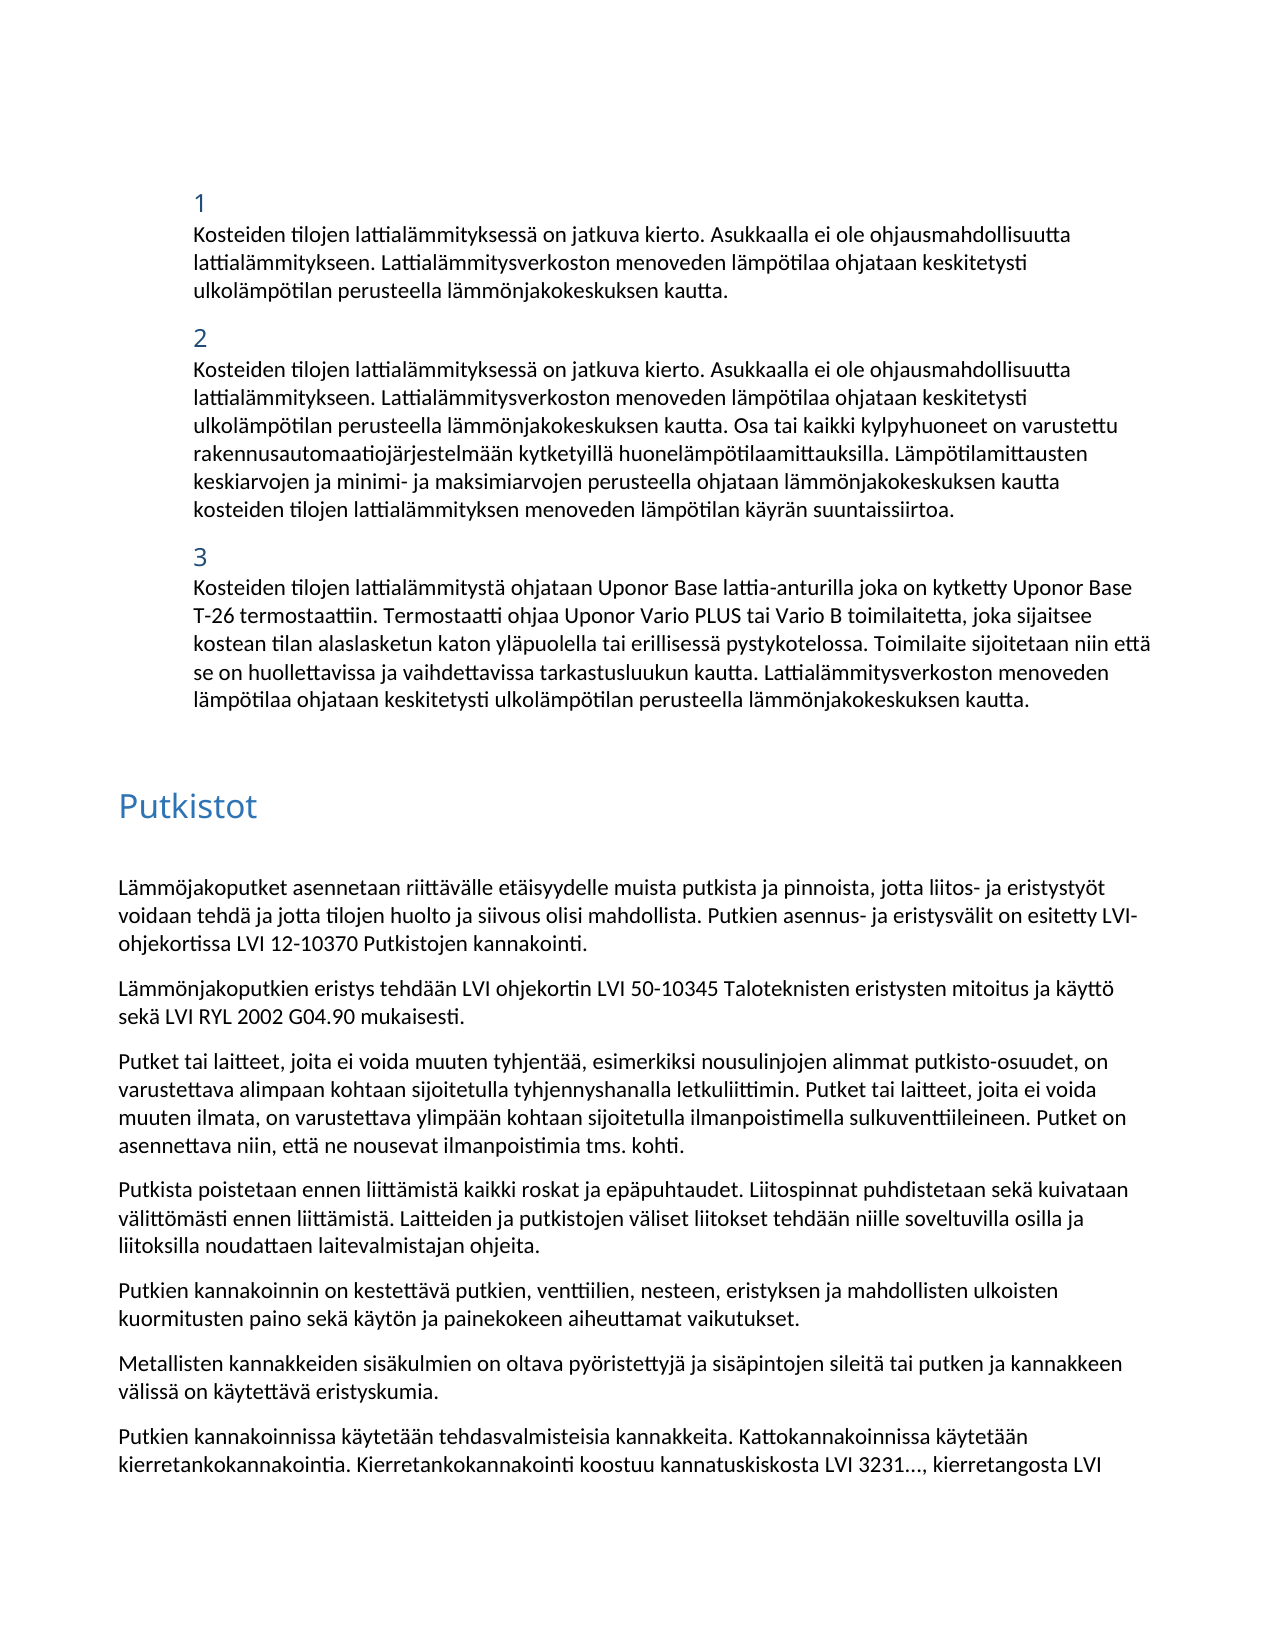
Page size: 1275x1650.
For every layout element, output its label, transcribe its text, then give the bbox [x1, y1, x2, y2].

text Metallisten kannakkeiden sisäkulmien on oltava pyöristettyjä ja sisäpintojen sileitä tai putken ja kannakkeen välissä on käytettävä eristyskumia. [118, 1349, 1157, 1405]
text Lämmöjakoputket asennetaan riittävälle etäisyydelle muista putkista ja pinnoista, jotta liitos- ja eristystyöt voidaan tehdä ja jotta tilojen huolto ja siivous olisi mahdollista. Putkien asennus- ja eristysvälit on esitetty LVI-ohjekortissa LVI 12-10370 Putkistojen kannakointi. [118, 873, 1157, 957]
text Putket tai laitteet, joita ei voida muuten tyhjentää, esimerkiksi nousulinjojen alimmat putkisto-osuudet, on varustettava alimpaan kohtaan sijoitetulla tyhjennyshanalla letkuliittimin. Putket tai laitteet, joita ei voida muuten ilmata, on varustettava ylimpään kohtaan sijoitetulla ilmanpoistimella sulkuventtiileineen. Putket on asennettava niin, että ne nousevat ilmanpoistimia tms. kohti. [118, 1047, 1157, 1159]
text Kosteiden tilojen lattialämmityksessä on jatkuva kierto. Asukkaalla ei ole ohjausmahdollisuutta lattialämmitykseen. Lattialämmitysverkoston menoveden lämpötilaa ohjataan keskitetysti ulkolämpötilan perusteella lämmönjakokeskuksen kautta. [193, 220, 1157, 304]
text Lämmönjakoputkien eristys tehdään LVI ohjekortin LVI 50-10345 Taloteknisten eristysten mitoitus ja käyttö sekä LVI RYL 2002 G04.90 mukaisesti. [118, 974, 1157, 1030]
text Putkien kannakoinnin on kestettävä putkien, venttiilien, nesteen, eristyksen ja mahdollisten ulkoisten kuormitusten paino sekä käytön ja painekokeen aiheuttamat vaikutukset. [118, 1276, 1157, 1332]
subtitle 3 [193, 539, 1157, 573]
text Putkista poistetaan ennen liittämistä kaikki roskat ja epäpuhtaudet. Liitospinnat puhdistetaan sekä kuivataan välittömästi ennen liittämistä. Laitteiden ja putkistojen väliset liitokset tehdään niille soveltuvilla osilla ja liitoksilla noudattaen laitevalmistajan ohjeita. [118, 1176, 1157, 1260]
text Kosteiden tilojen lattialämmityksessä on jatkuva kierto. Asukkaalla ei ole ohjausmahdollisuutta lattialämmitykseen. Lattialämmitysverkoston menoveden lämpötilaa ohjataan keskitetysti ulkolämpötilan perusteella lämmönjakokeskuksen kautta. Osa tai kaikki kylpyhuoneet on varustettu rakennusautomaatiojärjestelmään kytketyillä huonelämpötilaamittauksilla. Lämpötilamittausten keskiarvojen ja minimi- ja maksimiarvojen perusteella ohjataan lämmönjakokeskuksen kautta kosteiden tilojen lattialämmityksen menoveden lämpötilan käyrän suuntaissiirtoa. [193, 355, 1157, 523]
text Kosteiden tilojen lattialämmitystä ohjataan Uponor Base lattia-anturilla joka on kytketty Uponor Base T-26 termostaattiin. Termostaatti ohjaa Uponor Vario PLUS tai Vario B toimilaitetta, joka sijaitsee kostean tilan alaslasketun katon yläpuolella tai erillisessä pystykotelossa. Toimilaite sijoitetaan niin että se on huollettavissa ja vaihdettavissa tarkastusluukun kautta. Lattialämmitysverkoston menoveden lämpötilaa ohjataan keskitetysti ulkolämpötilan perusteella lämmönjakokeskuksen kautta. [193, 573, 1157, 714]
subtitle Putkistot [118, 783, 1157, 829]
subtitle 2 [193, 321, 1157, 355]
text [118, 1422, 1157, 1478]
subtitle 1 [193, 186, 1157, 220]
